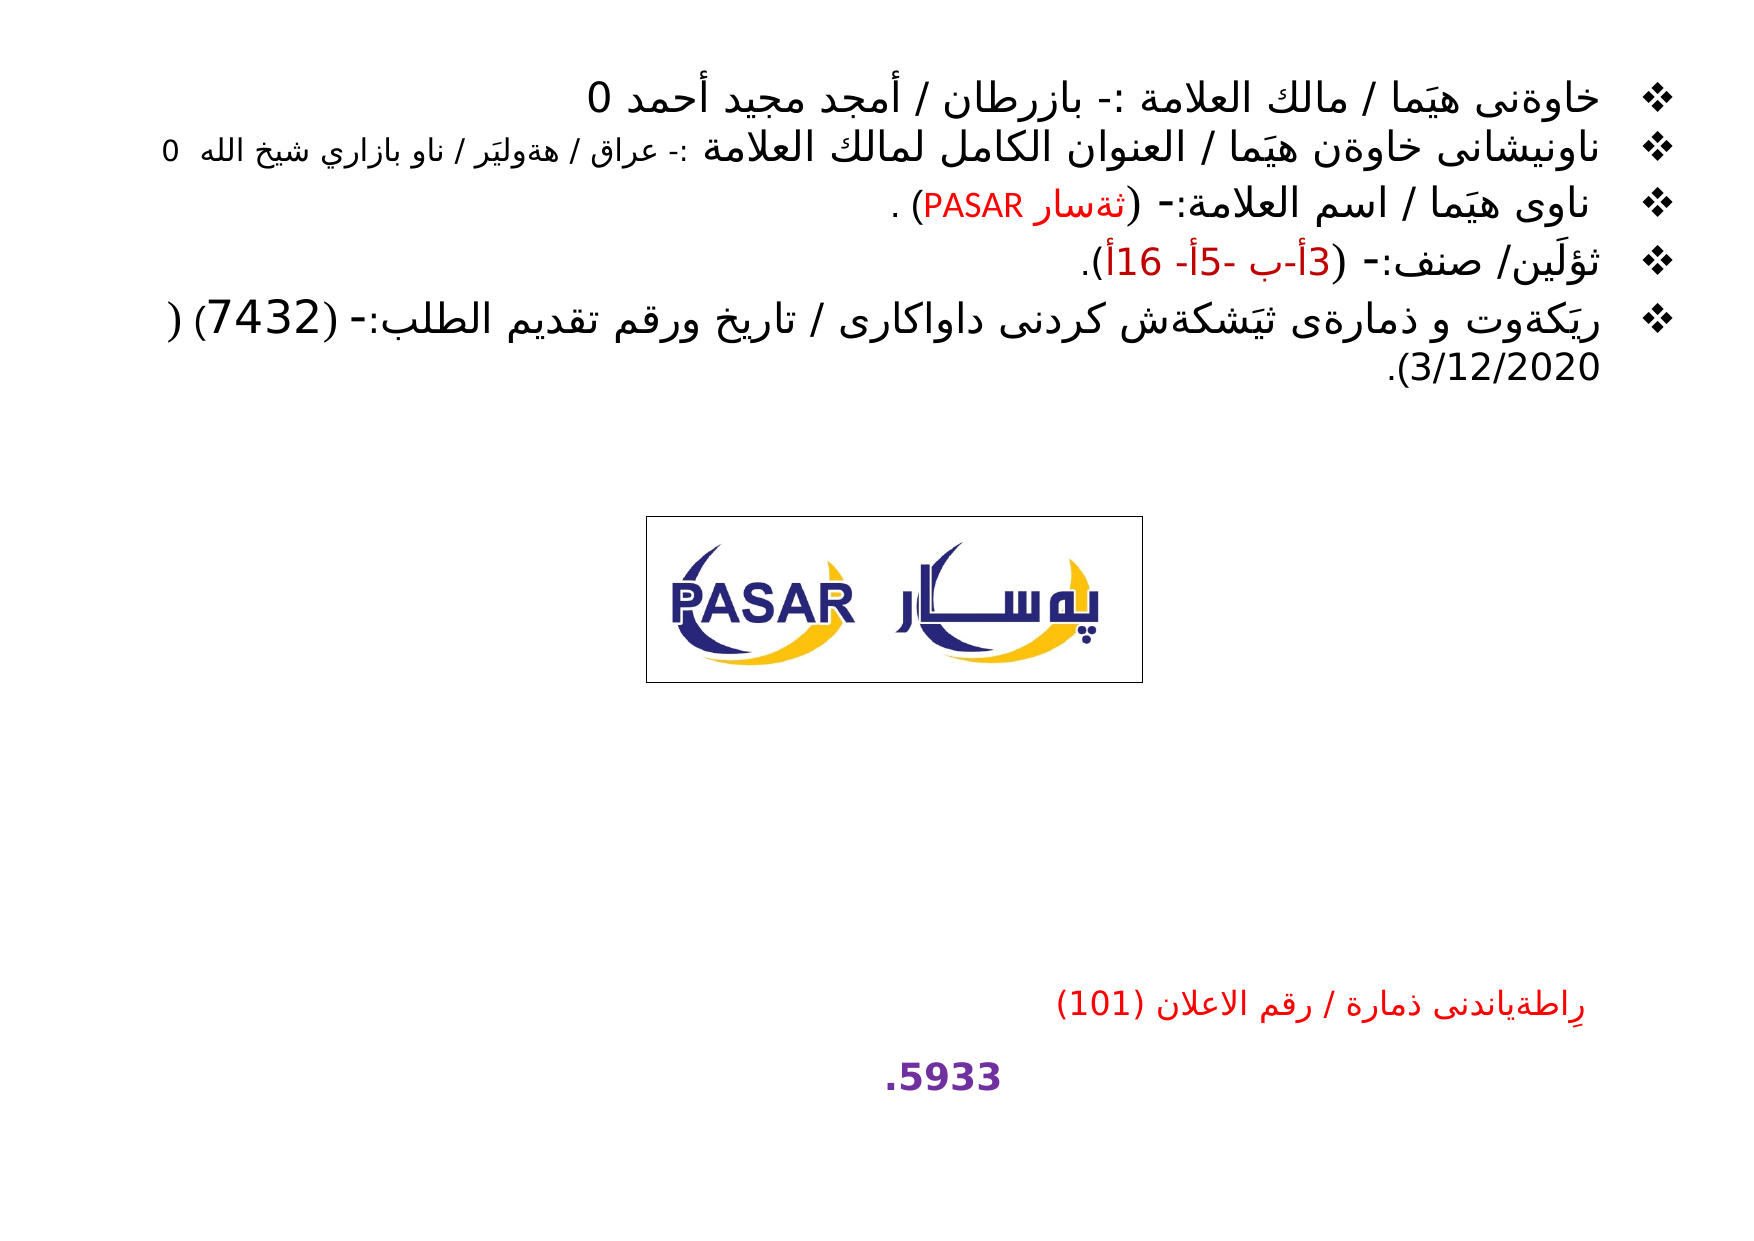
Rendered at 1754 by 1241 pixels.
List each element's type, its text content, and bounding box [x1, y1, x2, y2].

table_header [647, 517, 657, 682]
list ثؤلَين/ صنف:- (3أ-ب -5أ- 16أ). [150, 229, 1639, 287]
list ريَكةوت و ذمارةى ثيَشكةش كردنى داواكارى / تاريخ ورقم تقديم الطلب:- (7432) (3/12/2020). [150, 287, 1639, 390]
list ناونيشانى خاوةن هيَما / العنوان الكامل لمالك العلامة :- عراق / هةوليَر / ناو بازاري شيخ الله 0 [150, 122, 1639, 171]
picture [657, 517, 1111, 682]
list خاوةنى هيَما / مالك العلامة :- بازرطان / أمجد مجيد أحمد 0 [150, 74, 1639, 122]
table_header [1111, 517, 1142, 682]
list ناوى هيَما / اسم العلامة:- (ثةسار PASAR) . [150, 171, 1639, 229]
text رِاطةياندنى ذمارة / رقم الاعلان (101) [150, 985, 1586, 1024]
